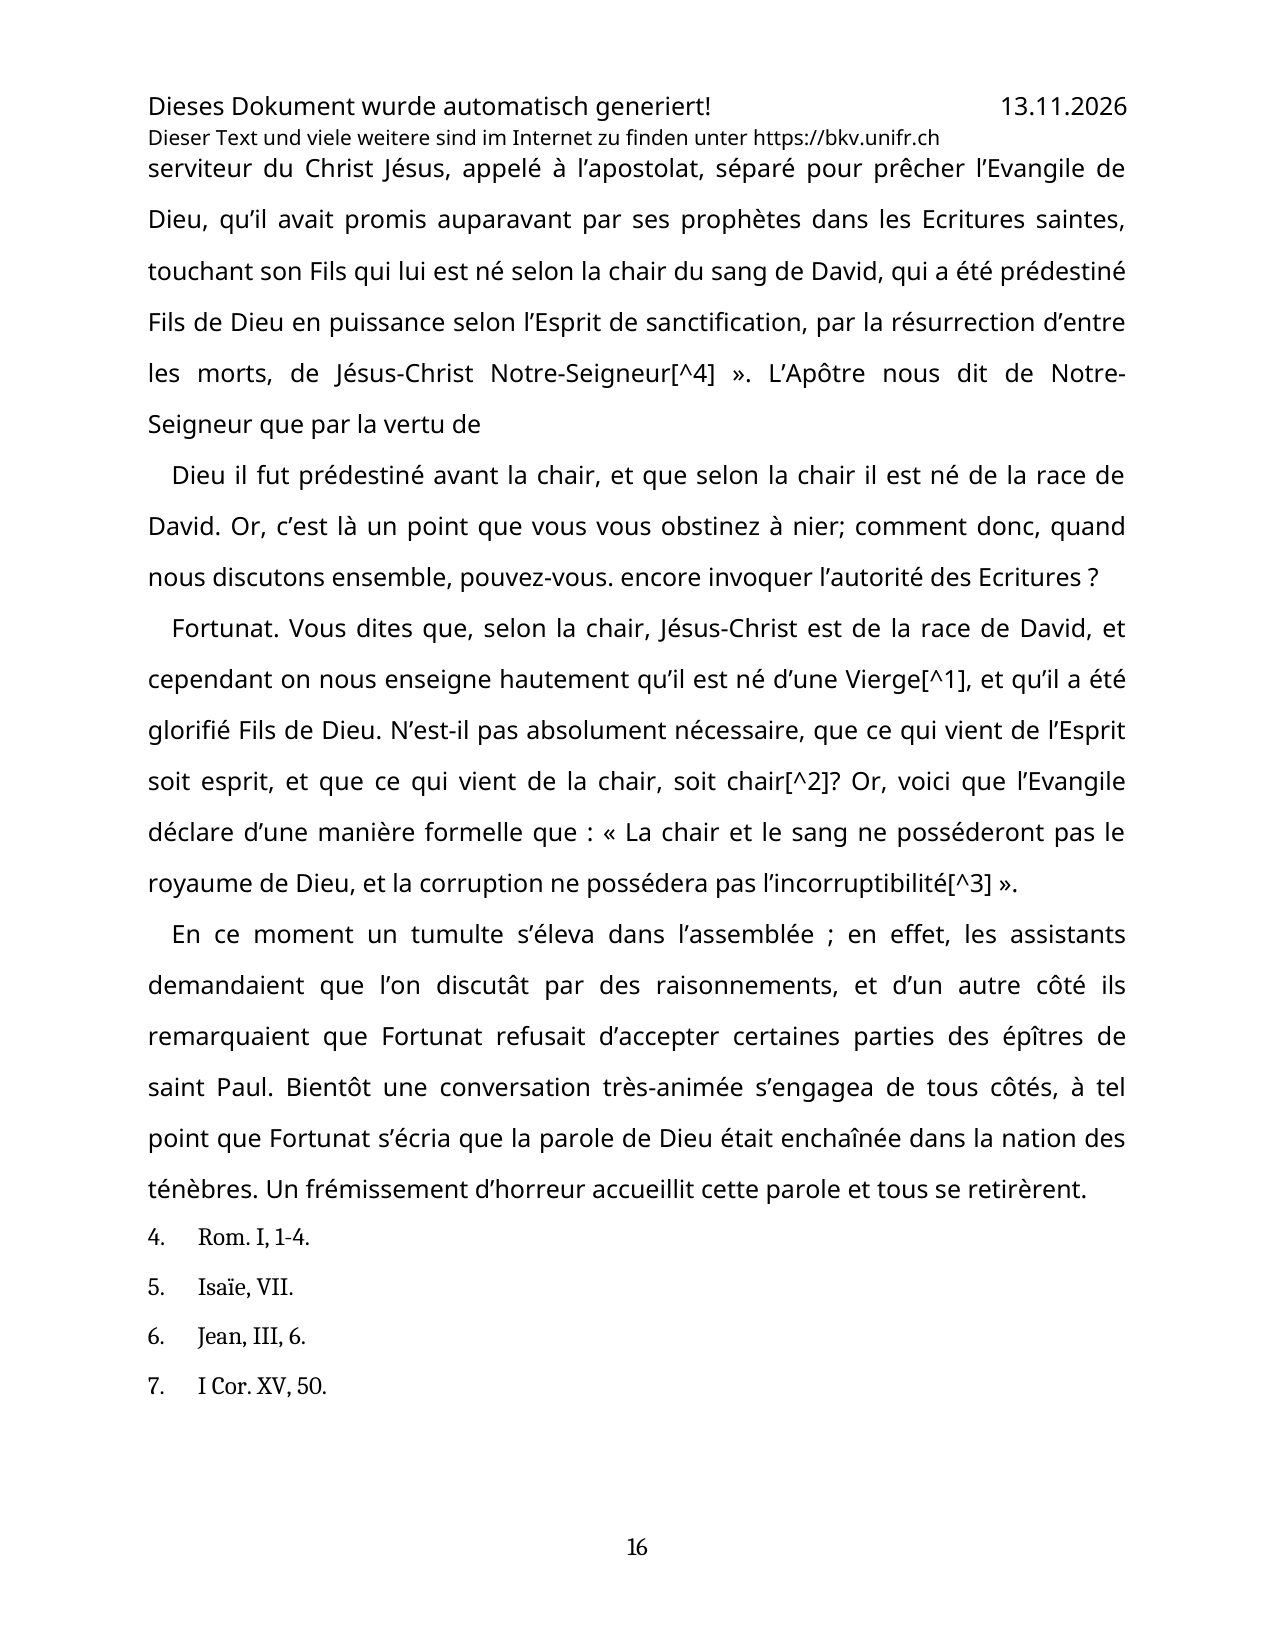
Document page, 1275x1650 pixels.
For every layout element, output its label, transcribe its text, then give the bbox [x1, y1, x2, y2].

text Fortunat. Vous dites que, selon la chair, Jésus-Christ est de la race de David, et cependant on nous enseigne hautement qu’il est né d’une Vierge[^1], et qu’il a été glorifié Fils de Dieu. N’est-il pas absolument nécessaire, que ce qui vient de l’Esprit soit esprit, et que ce qui vient de la chair, soit chair[^2]? Or, voici que l’Evangile déclare d’une manière formelle que : « La chair et le sang ne posséderont pas le royaume de Dieu, et la corruption ne possédera pas l’incorruptibilité[^3] ». [148, 610, 1127, 900]
text Dieu il fut prédestiné avant la chair, et que selon la chair il est né de la race de David. Or, c’est là un point que vous vous obstinez à nier; comment donc, quand nous discutons ensemble, pouvez-vous. encore invoquer l’autorité des Ecritures ? [148, 457, 1127, 593]
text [148, 151, 1127, 440]
text En ce moment un tumulte s’éleva dans l’assemblée ; en effet, les assistants demandaient que l’on discutât par des raisonnements, et d’un autre côté ils remarquaient que Fortunat refusait d’accepter certaines parties des épîtres de saint Paul. Bientôt une conversation très-animée s’engagea de tous côtés, à tel point que Fortunat s’écria que la parole de Dieu était enchaînée dans la nation des ténèbres. Un frémissement d’horreur accueillit cette parole et tous se retirèrent. [148, 917, 1127, 1206]
list Jean, III, 6. [148, 1322, 1127, 1351]
list I Cor. XV, 50. [148, 1372, 1127, 1400]
list Rom. I, 1-4. [148, 1223, 1127, 1252]
list Isaïe, VII. [148, 1272, 1127, 1301]
